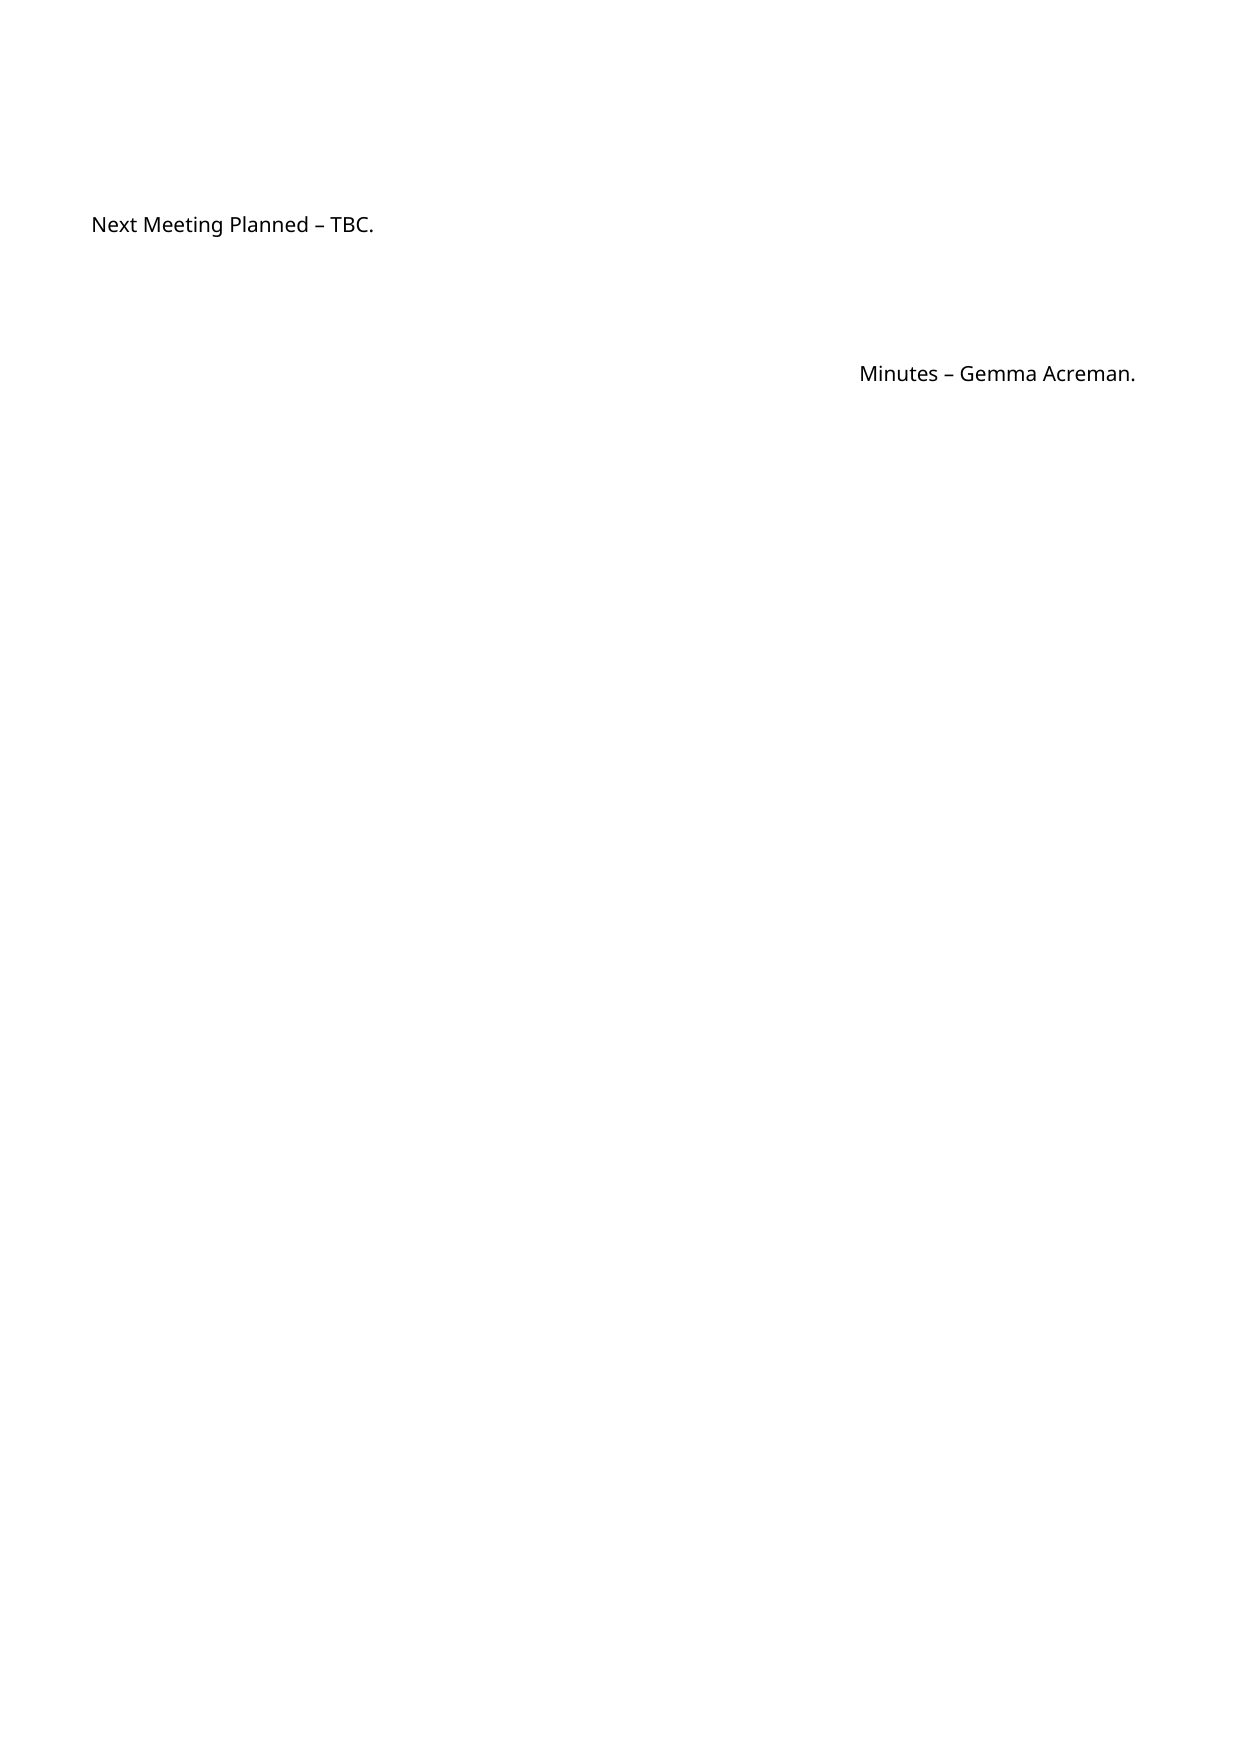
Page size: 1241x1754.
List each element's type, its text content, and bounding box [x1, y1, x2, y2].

text Next Meeting Planned – TBC. [91, 210, 1136, 239]
text Minutes – Gemma Acreman. [91, 359, 1136, 387]
